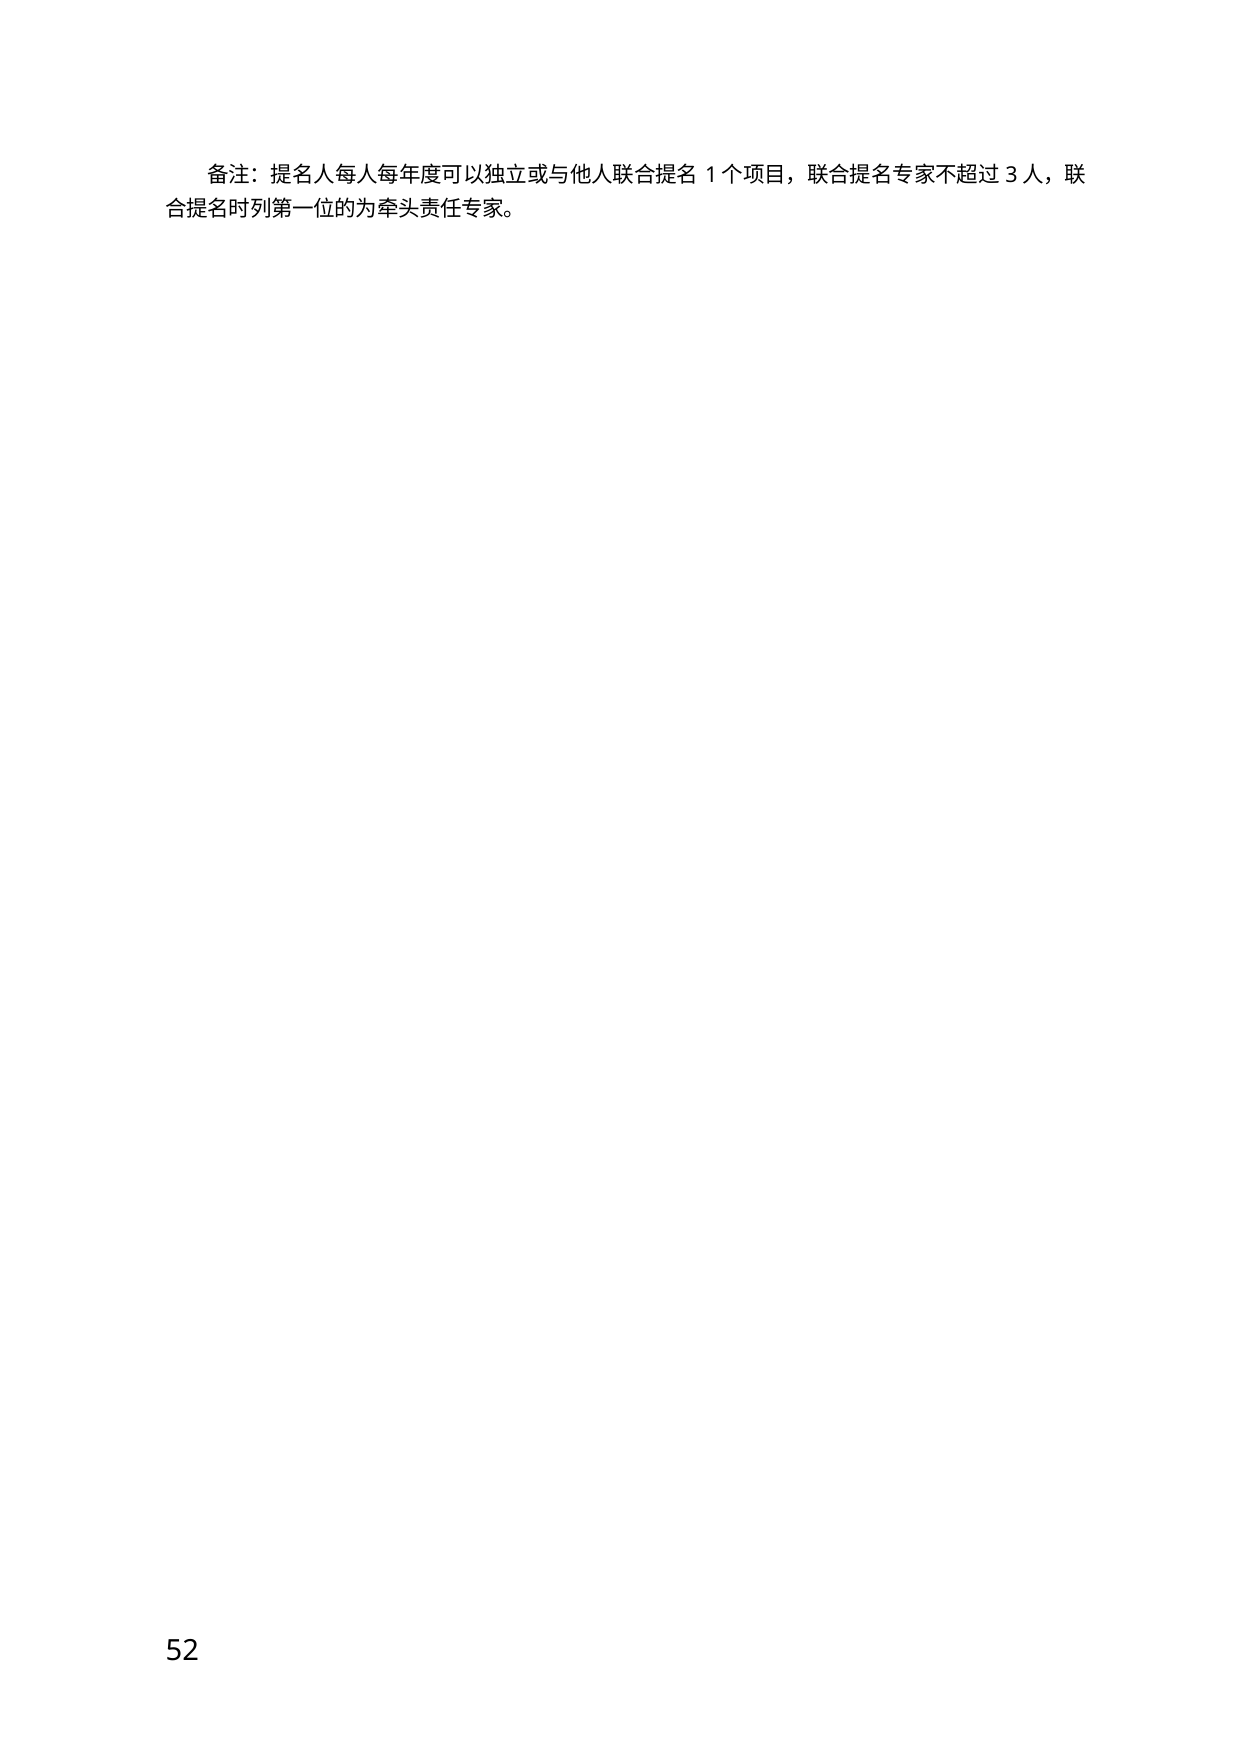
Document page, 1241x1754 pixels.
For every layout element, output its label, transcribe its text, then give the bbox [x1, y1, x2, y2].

text 备注：提名人每人每年度可以独立或与他人联合提名1个项目，联合提名专家不超过3人，联合提名时列第一位的为牵头责任专家。 [165, 156, 1087, 224]
